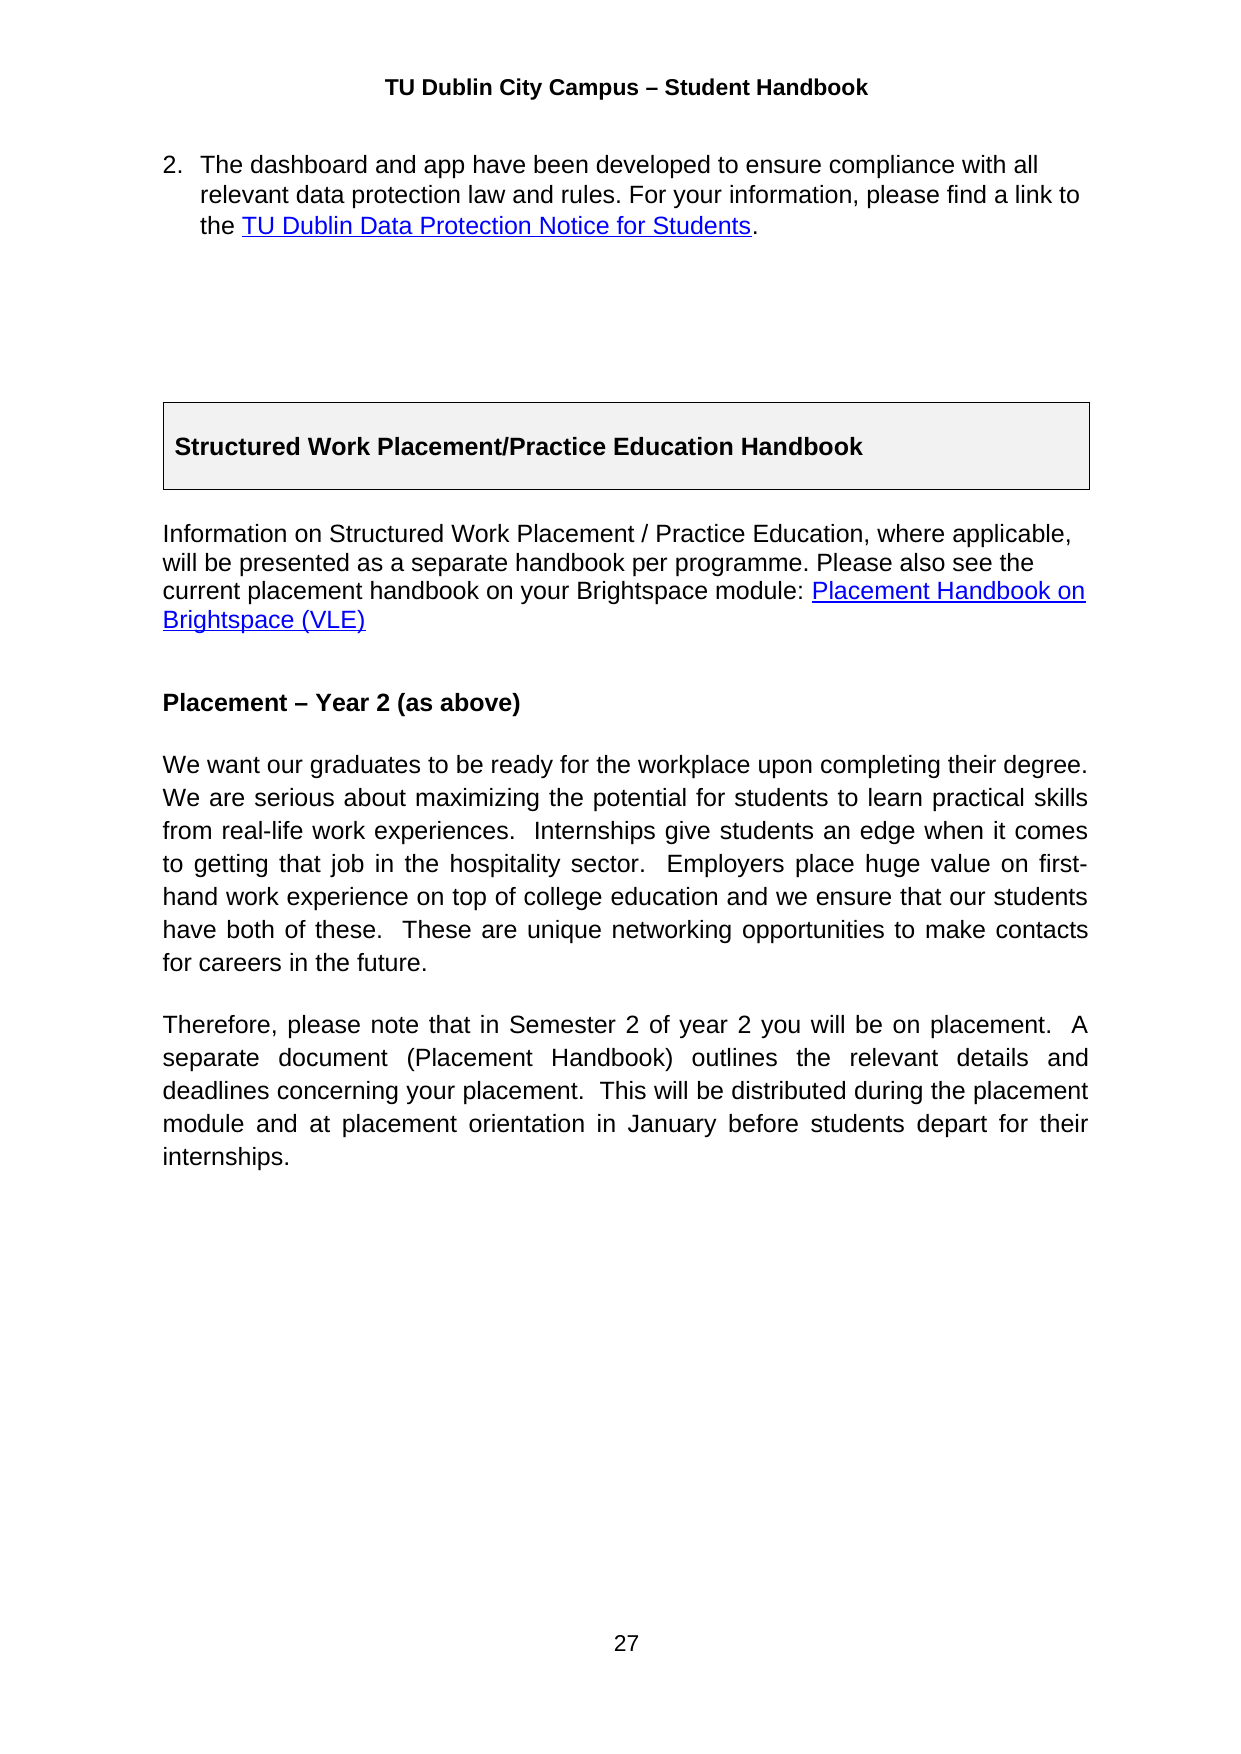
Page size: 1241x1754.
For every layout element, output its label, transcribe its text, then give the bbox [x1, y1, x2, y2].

text Information on Structured Work Placement / Practice Education, where applicable, will be presented as a separate handbook per programme. Please also see the current placement handbook on your Brightspace module: Placement Handbook on Brightspace (VLE) [162, 519, 1090, 634]
text We want our graduates to be ready for the workplace upon completing their degree. We are serious about maximizing the potential for students to learn practical skills from real-life work experiences. Internships give students an edge when it comes to getting that job in the hospitality sector. Employers place huge value on first-hand work experience on top of college education and we ensure that our students have both of these. These are unique networking opportunities to make contacts for careers in the future. [162, 750, 1090, 977]
subtitle Placement – Year 2 (as above) [162, 687, 1090, 716]
text Therefore, please note that in Semester 2 of year 2 you will be on placement. A separate document (Placement Handbook) outlines the relevant details and deadlines concerning your placement. This will be distributed during the placement module and at placement orientation in January before students depart for their internships. [162, 1010, 1090, 1171]
table_header Structured Work Placement/Practice Education Handbook [164, 403, 1089, 489]
list The dashboard and app have been developed to ensure compliance with all relevant data protection law and rules. For your information, please find a link to the TU Dublin Data Protection Notice for Students. [162, 150, 1090, 239]
